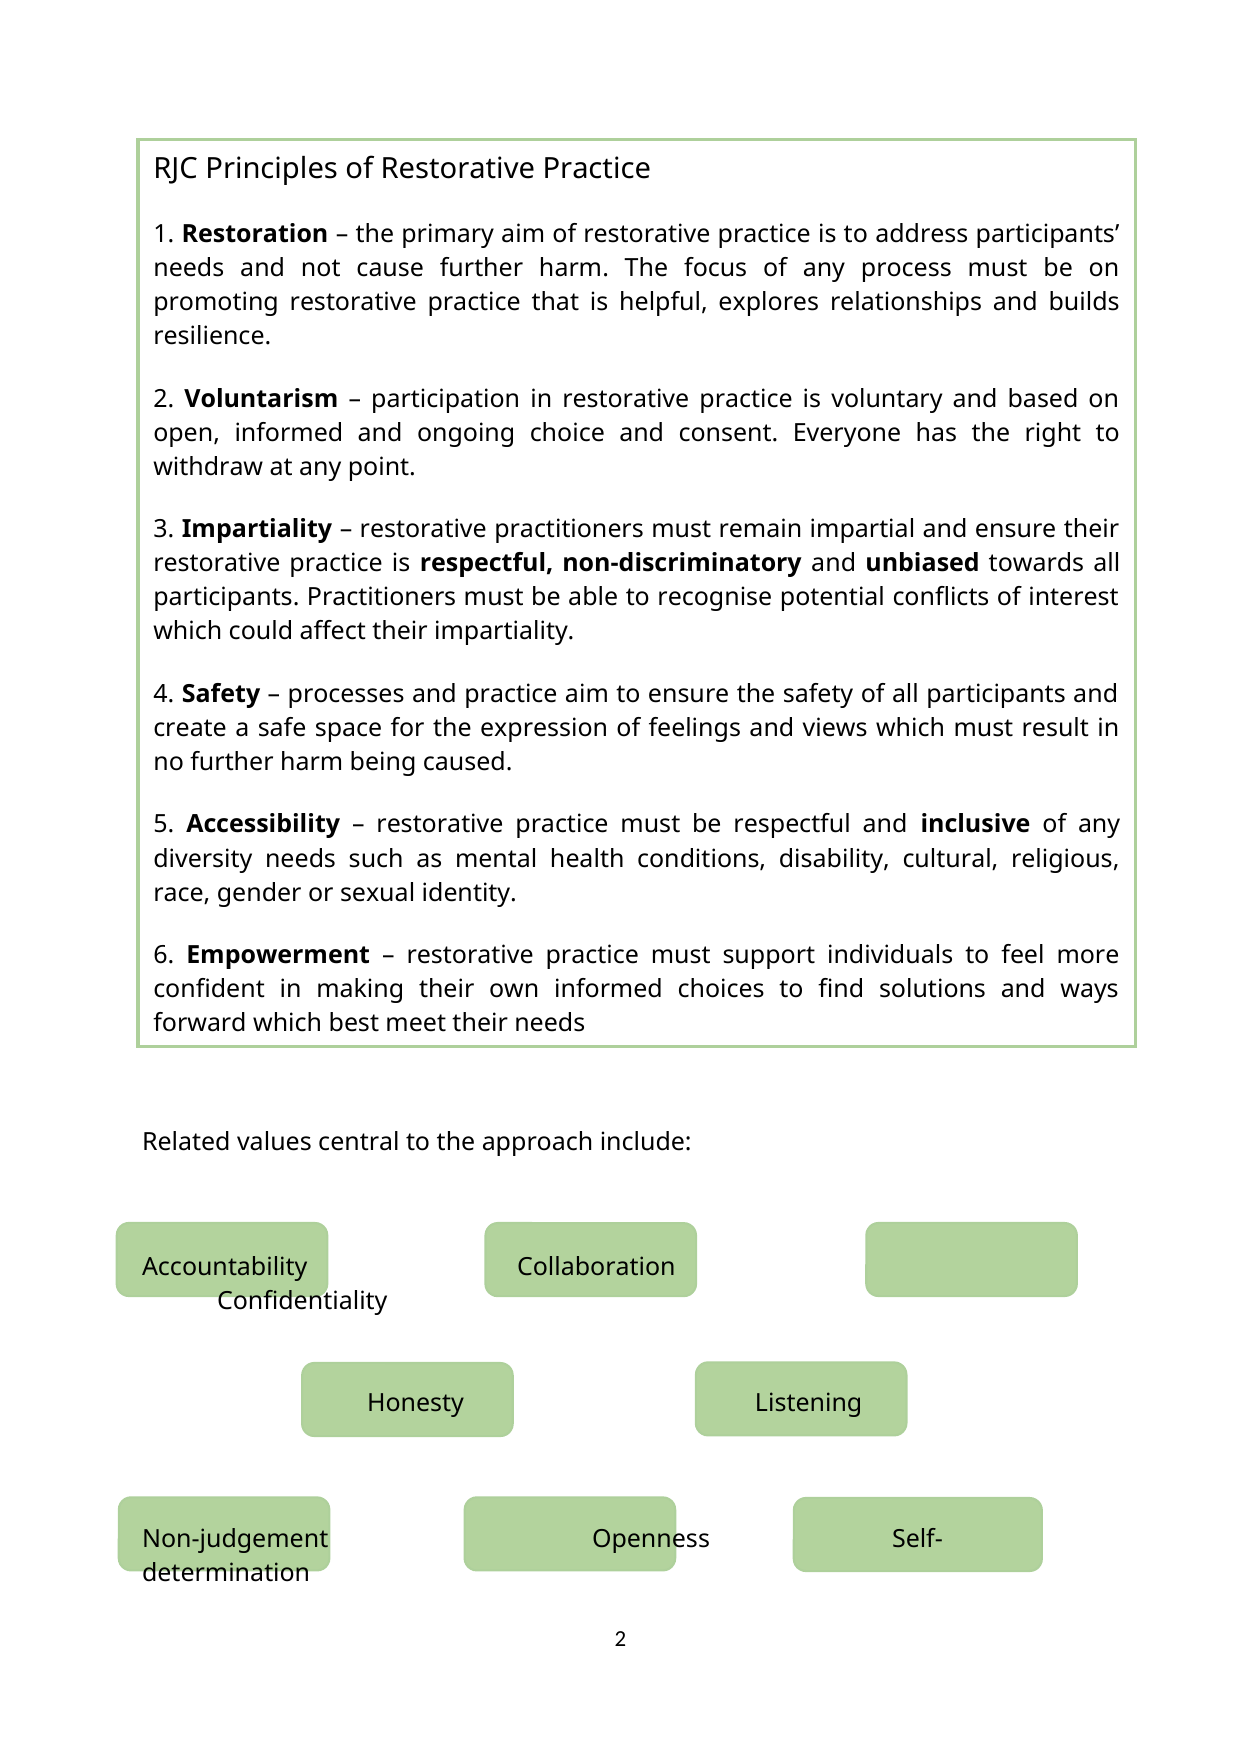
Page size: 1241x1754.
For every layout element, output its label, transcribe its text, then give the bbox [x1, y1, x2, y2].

text Honesty Listening [292, 1385, 1098, 1419]
text Related values central to the approach include: [142, 1124, 1098, 1158]
text Accountability Collaboration Confidentiality [142, 1248, 1098, 1317]
text Non-judgement Openness Self-determination [142, 1521, 1098, 1589]
